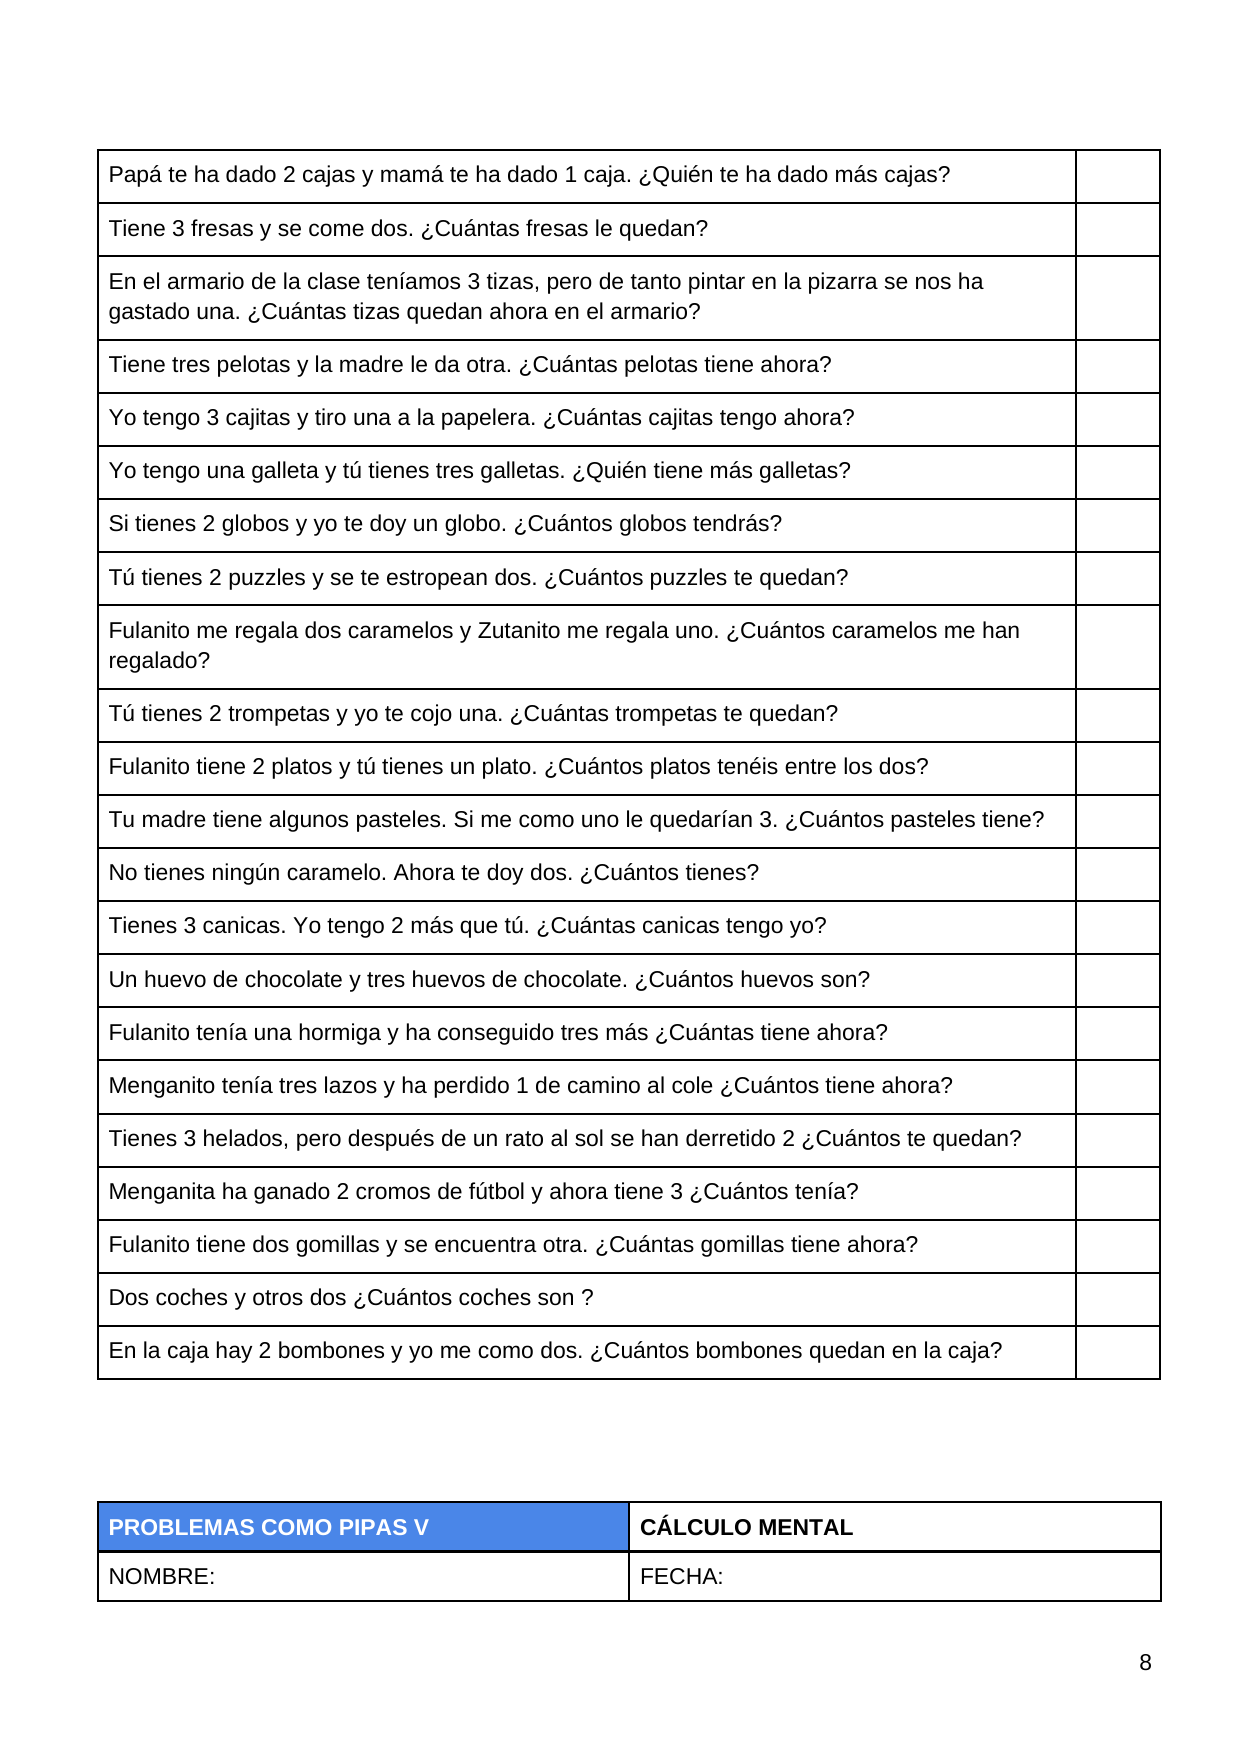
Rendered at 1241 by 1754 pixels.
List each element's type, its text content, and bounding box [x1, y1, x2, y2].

table_cell Tiene tres pelotas y la madre le da otra. ¿Cuántas pelotas tiene ahora? [99, 341, 1075, 392]
table_cell [1077, 553, 1159, 604]
table_cell Tú tienes 2 trompetas y yo te cojo una. ¿Cuántas trompetas te quedan? [99, 690, 1075, 741]
table_cell Menganito tenía tres lazos y ha perdido 1 de camino al cole ¿Cuántos tiene ahora? [99, 1061, 1075, 1112]
table_cell Tiene 3 fresas y se come dos. ¿Cuántas fresas le quedan? [99, 204, 1075, 255]
table_header Papá te ha dado 2 cajas y mamá te ha dado 1 caja. ¿Quién te ha dado más cajas? [99, 151, 1075, 202]
table_cell [1077, 1115, 1159, 1166]
table_cell Tú tienes 2 puzzles y se te estropean dos. ¿Cuántos puzzles te quedan? [99, 553, 1075, 604]
table_cell Fulanito tiene 2 platos y tú tienes un plato. ¿Cuántos platos tenéis entre los dos? [99, 743, 1075, 794]
table_cell Tu madre tiene algunos pasteles. Si me como uno le quedarían 3. ¿Cuántos pasteles tiene? [99, 796, 1075, 847]
table_cell Fulanito tiene dos gomillas y se encuentra otra. ¿Cuántas gomillas tiene ahora? [99, 1221, 1075, 1272]
table_cell [1077, 1008, 1159, 1059]
table_cell Fulanito tenía una hormiga y ha conseguido tres más ¿Cuántas tiene ahora? [99, 1008, 1075, 1059]
table_cell [1077, 796, 1159, 847]
table_cell Yo tengo una galleta y tú tienes tres galletas. ¿Quién tiene más galletas? [99, 447, 1075, 498]
table_cell [1077, 1274, 1159, 1325]
table_cell Si tienes 2 globos y yo te doy un globo. ¿Cuántos globos tendrás? [99, 500, 1075, 551]
table_cell En la caja hay 2 bombones y yo me como dos. ¿Cuántos bombones quedan en la caja? [99, 1327, 1075, 1378]
table_cell [1077, 257, 1159, 338]
table_cell NOMBRE: [99, 1553, 628, 1599]
table_cell [1077, 1168, 1159, 1219]
table_cell [1077, 500, 1159, 551]
table_cell Yo tengo 3 cajitas y tiro una a la papelera. ¿Cuántas cajitas tengo ahora? [99, 394, 1075, 445]
table_header CÁLCULO MENTAL [630, 1503, 1160, 1550]
table_cell [1077, 849, 1159, 900]
table_header [1077, 151, 1159, 202]
table_cell Fulanito me regala dos caramelos y Zutanito me regala uno. ¿Cuántos caramelos me han regalado? [99, 606, 1075, 687]
table_cell [1077, 743, 1159, 794]
table_cell [1077, 606, 1159, 687]
table_cell Dos coches y otros dos ¿Cuántos coches son ? [99, 1274, 1075, 1325]
table_cell [1077, 1221, 1159, 1272]
table_cell [1077, 690, 1159, 741]
table_cell Menganita ha ganado 2 cromos de fútbol y ahora tiene 3 ¿Cuántos tenía? [99, 1168, 1075, 1219]
table_cell FECHA: [630, 1553, 1160, 1599]
table_cell Tienes 3 helados, pero después de un rato al sol se han derretido 2 ¿Cuántos te quedan? [99, 1115, 1075, 1166]
table_cell Tienes 3 canicas. Yo tengo 2 más que tú. ¿Cuántas canicas tengo yo? [99, 902, 1075, 953]
table_cell [1077, 902, 1159, 953]
table_cell [1077, 341, 1159, 392]
table_cell Un huevo de chocolate y tres huevos de chocolate. ¿Cuántos huevos son? [99, 955, 1075, 1006]
table_cell [1077, 1061, 1159, 1112]
table_cell No tienes ningún caramelo. Ahora te doy dos. ¿Cuántos tienes? [99, 849, 1075, 900]
table_cell [1077, 394, 1159, 445]
table_cell [1077, 447, 1159, 498]
table_cell [1077, 955, 1159, 1006]
table_cell [1077, 1327, 1159, 1378]
table_header PROBLEMAS COMO PIPAS V [99, 1503, 628, 1550]
table_cell En el armario de la clase teníamos 3 tizas, pero de tanto pintar en la pizarra se nos ha gastado una. ¿Cuántas tizas quedan ahora en el armario? [99, 257, 1075, 338]
table_cell [1077, 204, 1159, 255]
